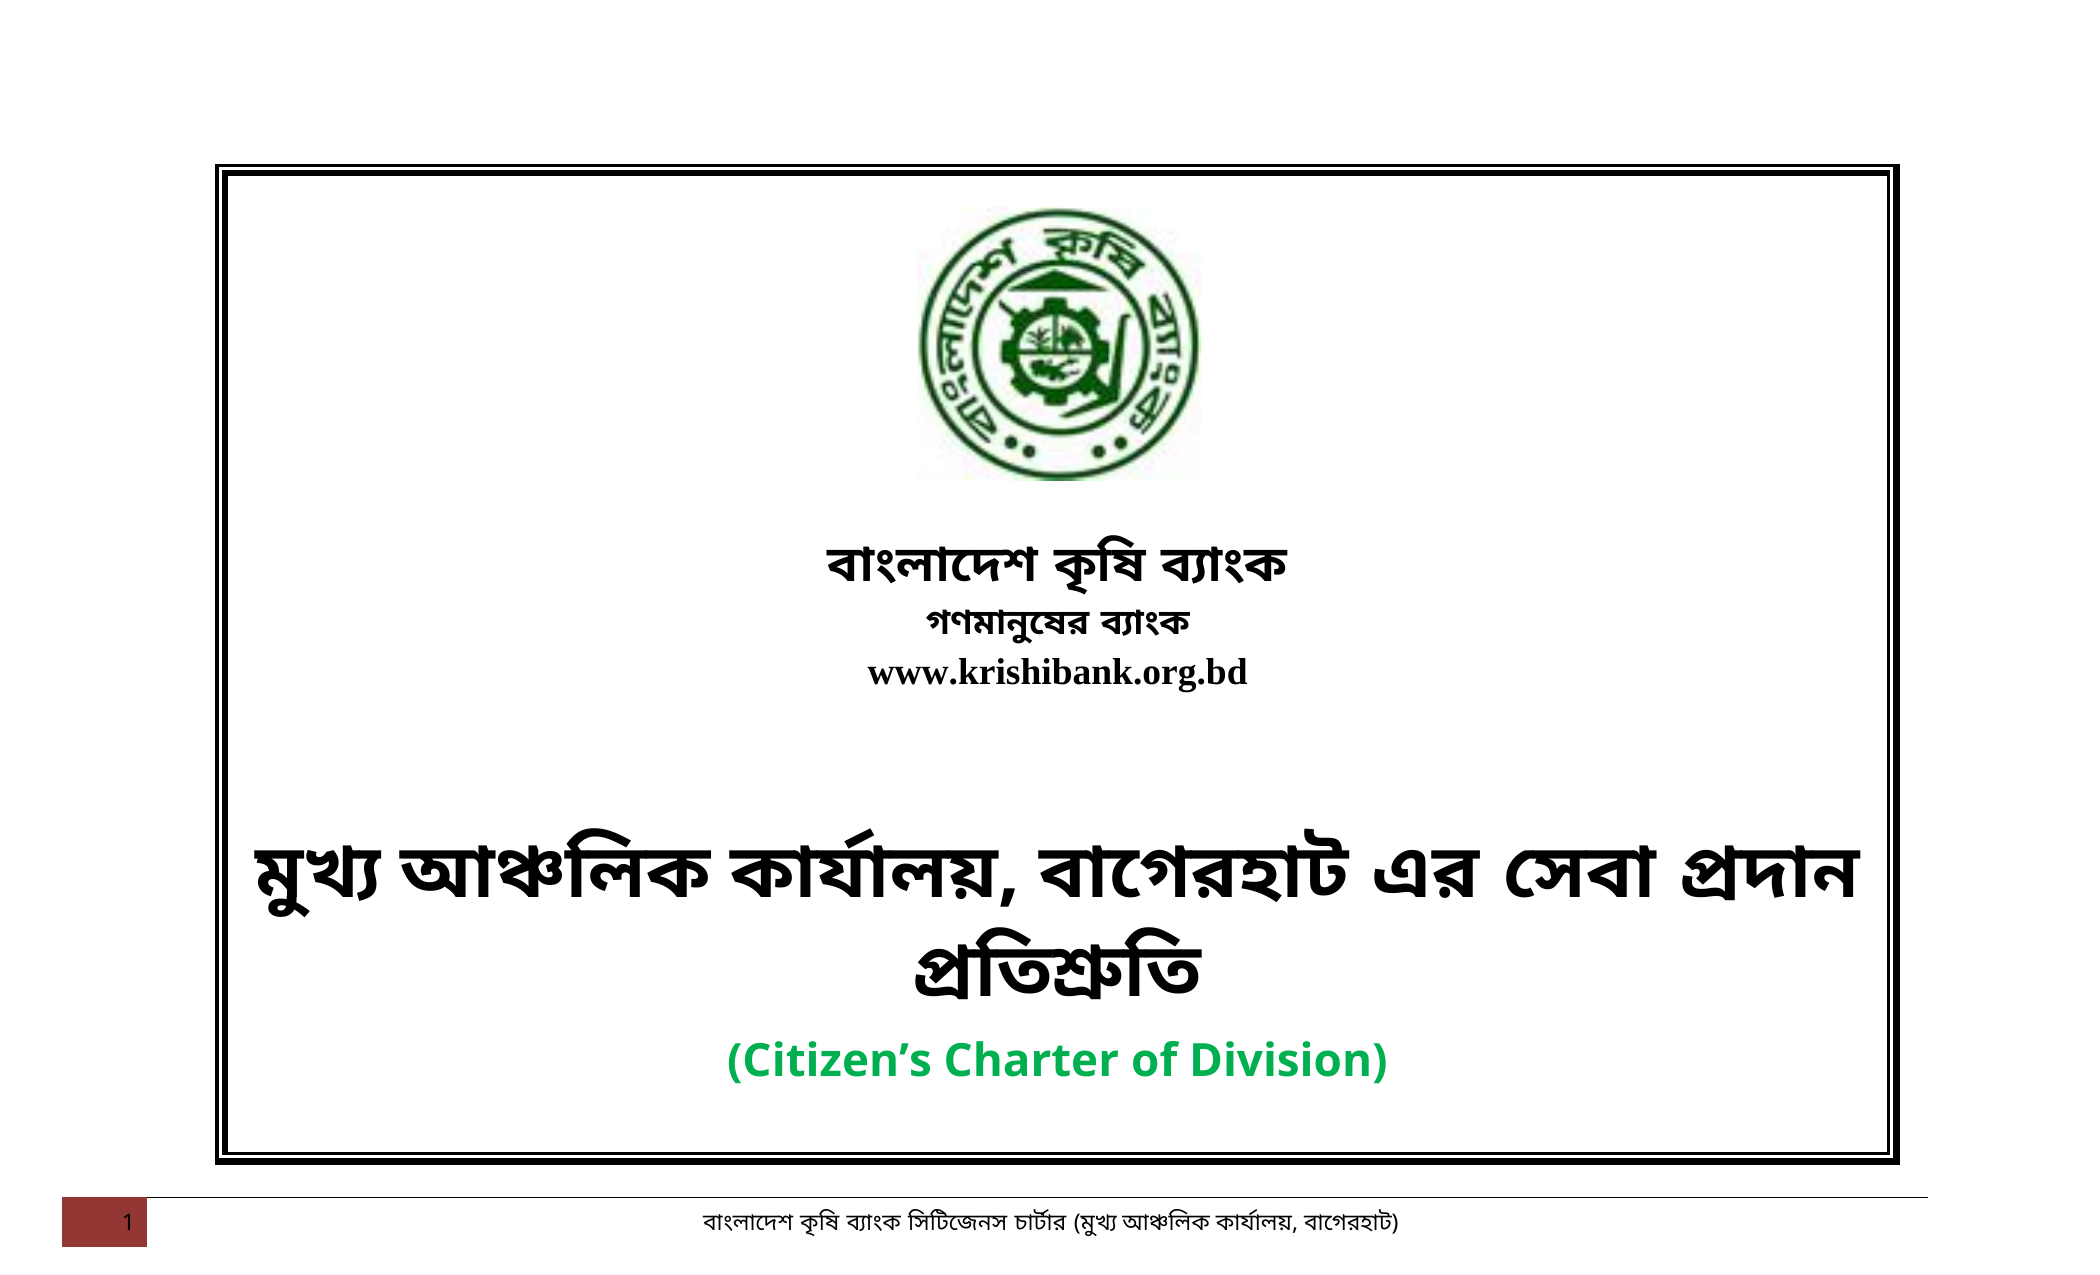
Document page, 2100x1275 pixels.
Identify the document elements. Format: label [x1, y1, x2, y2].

table_header [222, 167, 1893, 1152]
picture [917, 207, 1202, 481]
